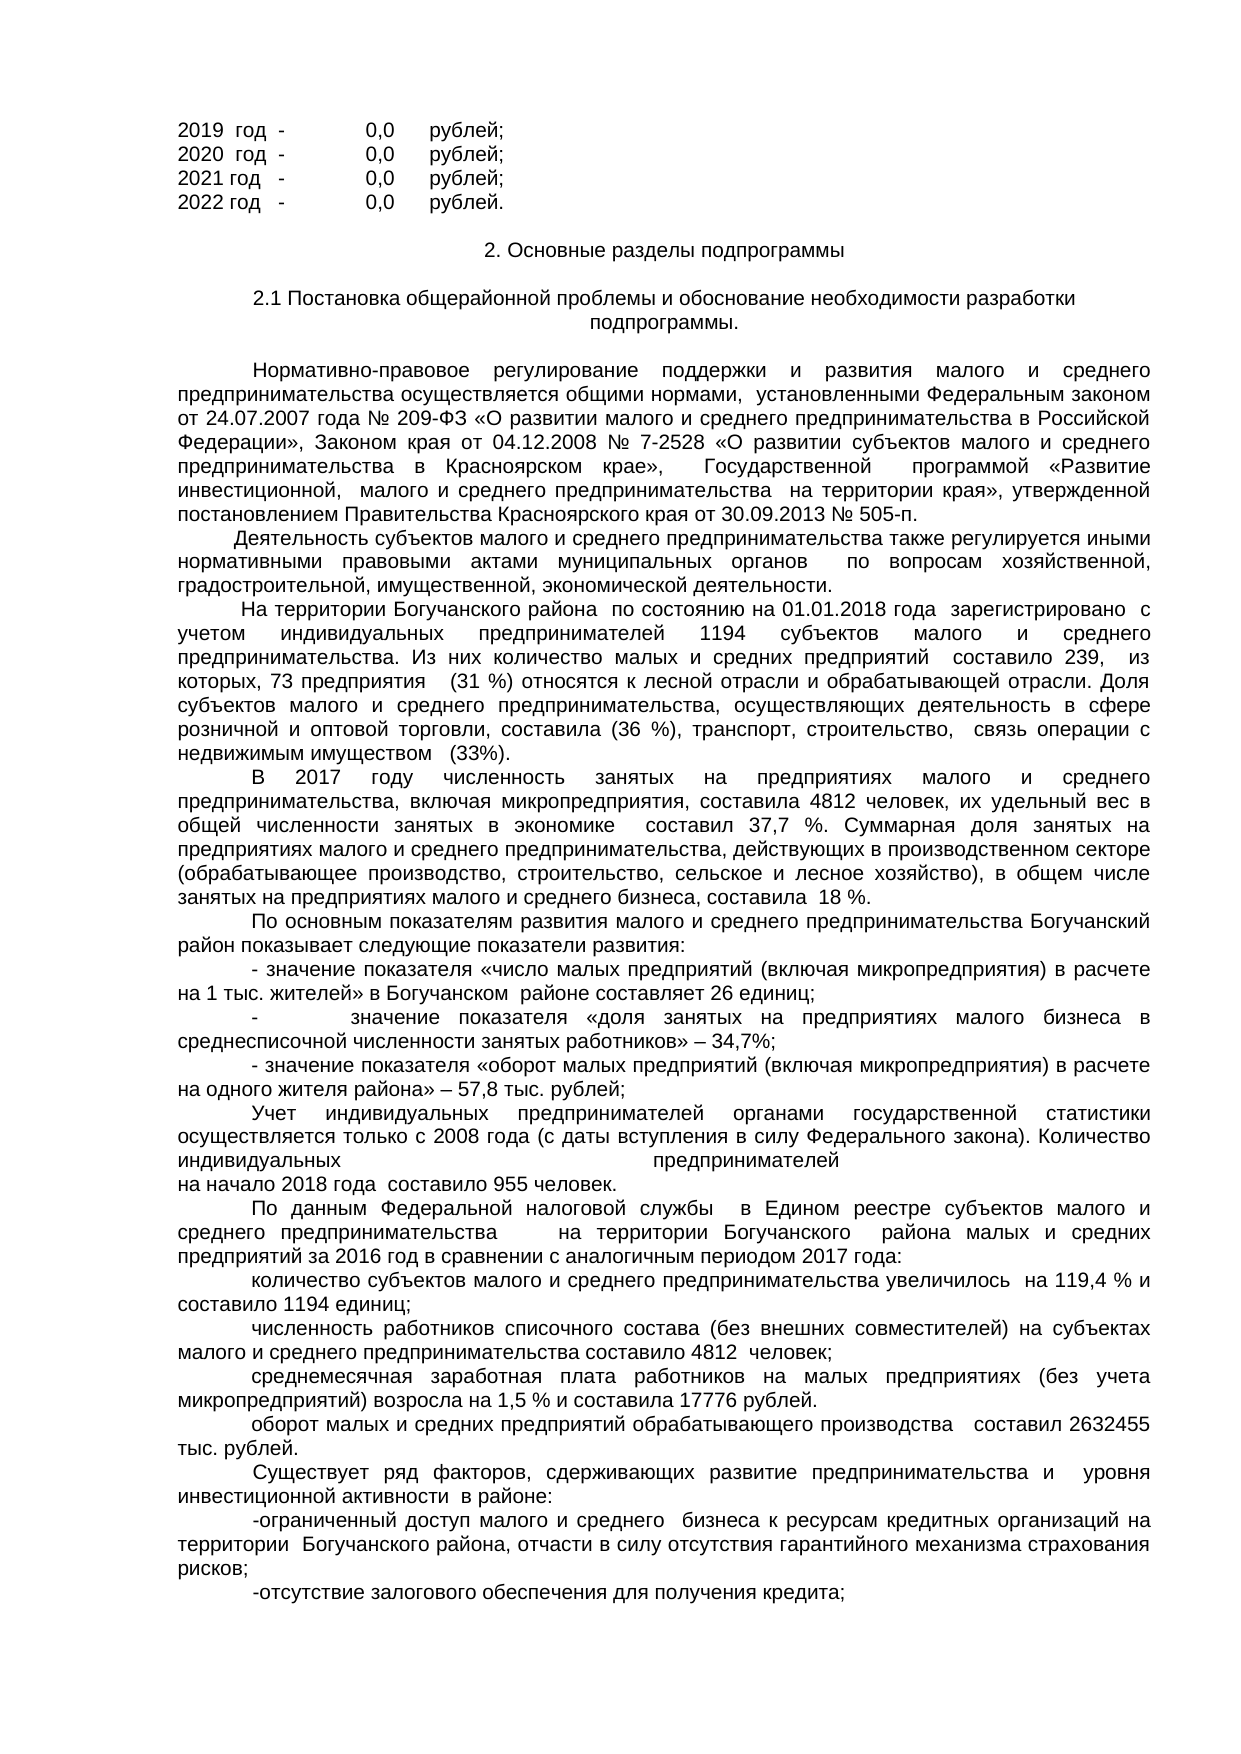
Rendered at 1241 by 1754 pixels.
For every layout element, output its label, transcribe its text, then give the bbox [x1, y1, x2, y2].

text оборот малых и средних предприятий обрабатывающего производства составил 2632455 тыс. рублей. [177, 1412, 1152, 1460]
text 2021 год - 0,0 рублей; [177, 166, 1152, 190]
text количество субъектов малого и среднего предпринимательства увеличилось на 119,4 % и составило 1194 единиц; [177, 1268, 1152, 1316]
text По основным показателям развития малого и среднего предпринимательства Богучанский район показывает следующие показатели развития: [177, 909, 1152, 957]
text Учет индивидуальных предпринимателей органами государственной статистики осуществляется только с 2008 года (с даты вступления в силу Федерального закона). Количество индивидуальных предпринимателей на начало 2018 года составило 955 человек. [177, 1100, 1152, 1196]
text - значение показателя «оборот малых предприятий (включая микропредприятия) в расчете на одного жителя района» – 57,8 тыс. рублей; [177, 1052, 1152, 1100]
text Существует ряд факторов, сдерживающих развитие предпринимательства и уровня инвестиционной активности в районе: [177, 1460, 1152, 1508]
text По данным Федеральной налоговой службы в Едином реестре субъектов малого и среднего предпринимательства на территории Богучанского района малых и средних предприятий за 2016 год в сравнении с аналогичным периодом 2017 года: [177, 1196, 1152, 1268]
text 2. Основные разделы подпрограммы [177, 238, 1152, 262]
text 2022 год - 0,0 рублей. [177, 190, 1152, 214]
text На территории Богучанского района по состоянию на 01.01.2018 года зарегистрировано с учетом индивидуальных предпринимателей 1194 субъектов малого и среднего предпринимательства. Из них количество малых и средних предприятий составило 239, из которых, 73 предприятия (31 %) относятся к лесной отрасли и обрабатывающей отрасли. Доля субъектов малого и среднего предпринимательства, осуществляющих деятельность в сфере розничной и оптовой торговли, составила (36 %), транспорт, строительство, связь операции с недвижимым имуществом (33%). [177, 597, 1152, 765]
text - значение показателя «доля занятых на предприятиях малого бизнеса в среднесписочной численности занятых работников» – 34,7%; [177, 1004, 1152, 1052]
text Деятельность субъектов малого и среднего предпринимательства также регулируется иными нормативными правовыми актами муниципальных органов по вопросам хозяйственной, градостроительной, имущественной, экономической деятельности. [177, 525, 1152, 597]
text 2019 год - 0,0 рублей; [177, 118, 1152, 142]
text -отсутствие залогового обеспечения для получения кредита; [177, 1579, 1152, 1603]
text 2.1 Постановка общерайонной проблемы и обоснование необходимости разработки подпрограммы. [177, 286, 1152, 334]
text -ограниченный доступ малого и среднего бизнеса к ресурсам кредитных организаций на территории Богучанского района, отчасти в силу отсутствия гарантийного механизма страхования рисков; [177, 1508, 1152, 1579]
text Нормативно-правовое регулирование поддержки и развития малого и среднего предпринимательства осуществляется общими нормами, установленными Федеральным законом от 24.07.2007 года № 209-ФЗ «О развитии малого и среднего предпринимательства в Российской Федерации», Законом края от 04.12.2008 № 7-2528 «О развитии субъектов малого и среднего предпринимательства в Красноярском крае», Государственной программой «Развитие инвестиционной, малого и среднего предпринимательства на территории края», утвержденной постановлением Правительства Красноярского края от 30.09.2013 № 505-п. [177, 358, 1152, 525]
text численность работников списочного состава (без внешних совместителей) на субъектах малого и среднего предпринимательства составило 4812 человек; [177, 1316, 1152, 1364]
text В 2017 году численность занятых на предприятиях малого и среднего предпринимательства, включая микропредприятия, составила 4812 человек, их удельный вес в общей численности занятых в экономике составил 37,7 %. Суммарная доля занятых на предприятиях малого и среднего предпринимательства, действующих в производственном секторе (обрабатывающее производство, строительство, сельское и лесное хозяйство), в общем числе занятых на предприятиях малого и среднего бизнеса, составила 18 %. [177, 765, 1152, 909]
text 2020 год - 0,0 рублей; [177, 142, 1152, 166]
text среднемесячная заработная плата работников на малых предприятиях (без учета микропредприятий) возросла на 1,5 % и составила 17776 рублей. [177, 1364, 1152, 1412]
text - значение показателя «число малых предприятий (включая микропредприятия) в расчете на 1 тыс. жителей» в Богучанском районе составляет 26 единиц; [177, 957, 1152, 1004]
